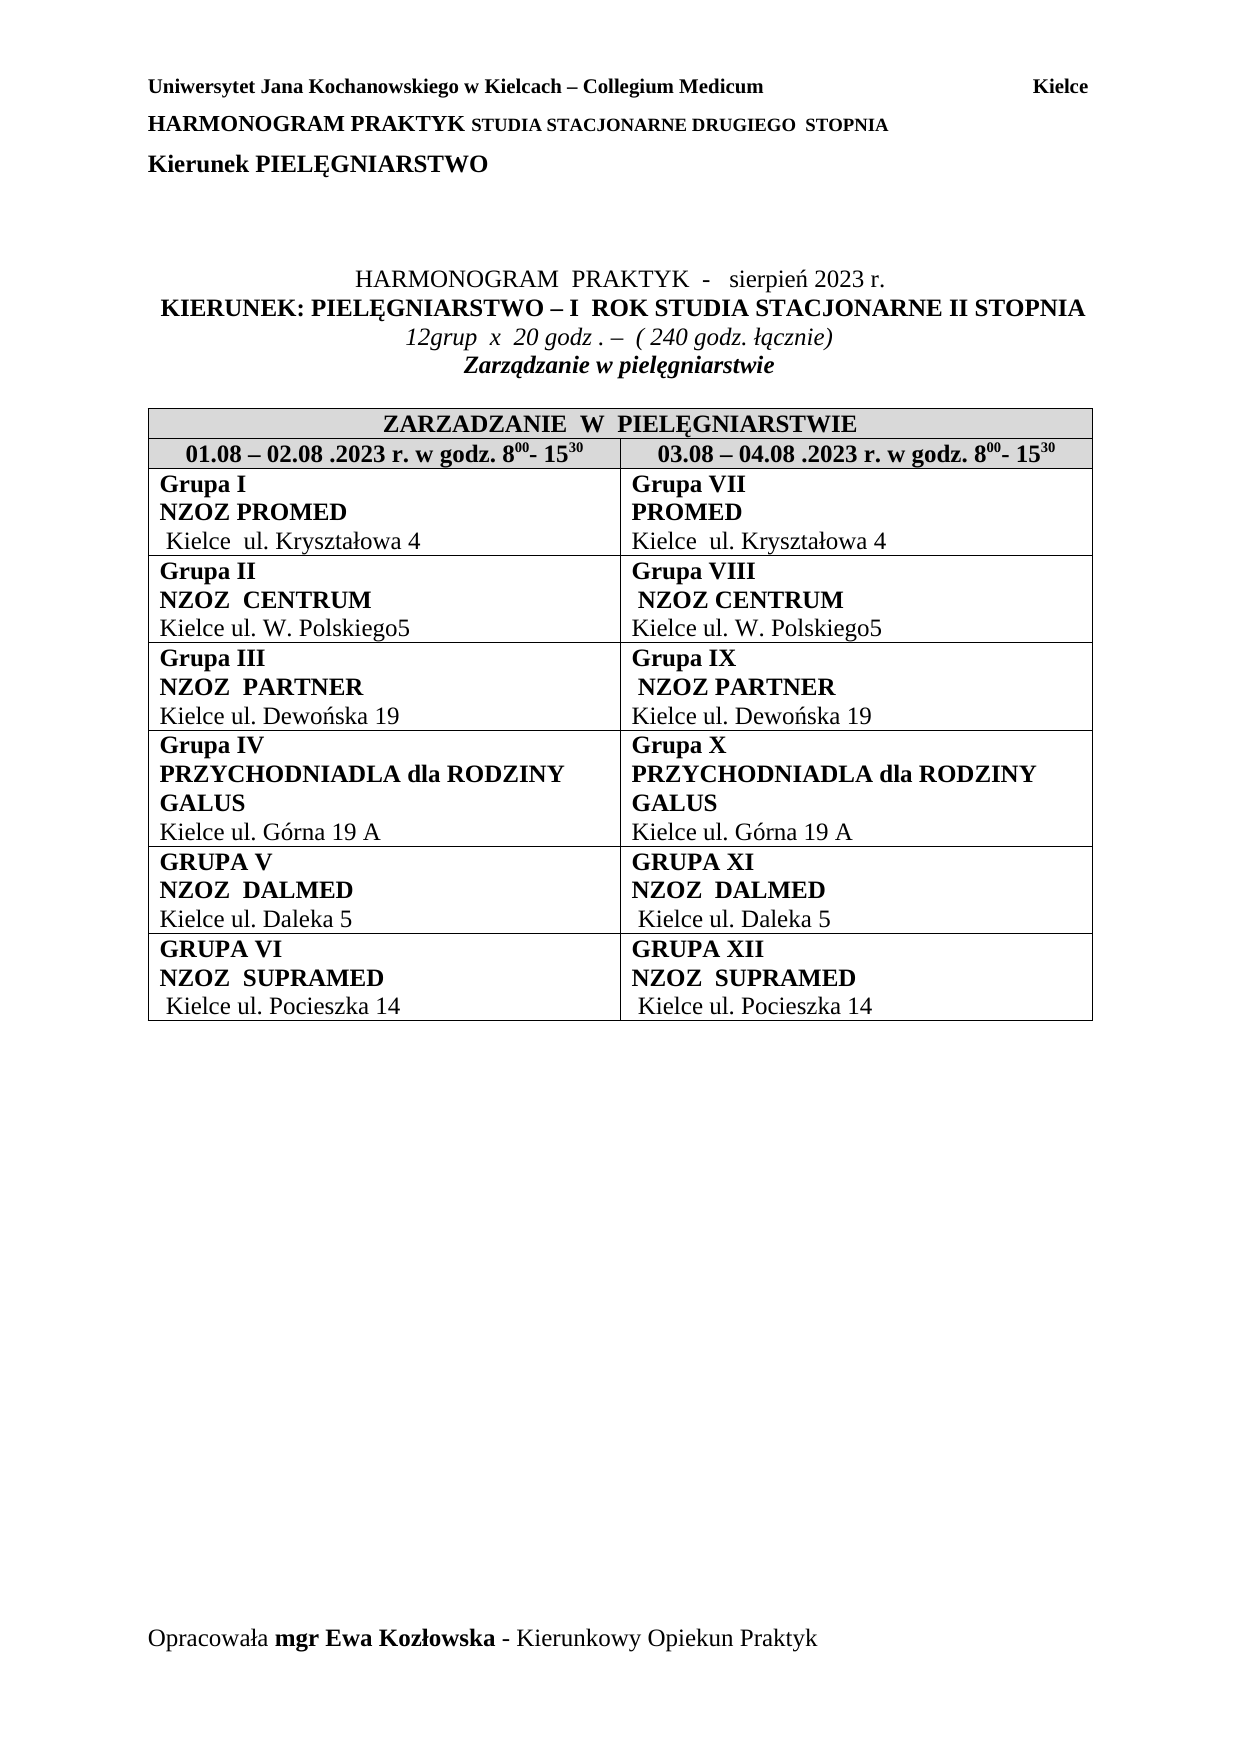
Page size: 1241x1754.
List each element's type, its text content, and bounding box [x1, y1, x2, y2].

text HARMONOGRAM PRAKTYK - sierpień 2023 r. [148, 264, 1093, 293]
table_cell Grupa III NZOZ PARTNER Kielce ul. Dewońska 19 [149, 643, 620, 729]
subtitle 12grup x 20 godz . – ( 240 godz. łącznie) [148, 322, 1093, 351]
table_cell GRUPA V NZOZ DALMED Kielce ul. Daleka 5 [149, 847, 620, 933]
table_cell Grupa IV PRZYCHODNIADLA dla RODZINY GALUS Kielce ul. Górna 19 A [149, 731, 620, 846]
table_cell Grupa VII PROMED Kielce ul. Kryształowa 4 [621, 469, 1092, 555]
text KIERUNEK: PIELĘGNIARSTWO – I ROK STUDIA STACJONARNE II STOPNIA [148, 293, 1093, 322]
table_header ZARZADZANIE W PIELĘGNIARSTWIE [149, 409, 1092, 438]
table_cell 03.08 – 04.08 .2023 r. w godz. 800- 1530 [621, 439, 1092, 468]
table_cell GRUPA XI NZOZ DALMED Kielce ul. Daleka 5 [621, 847, 1092, 933]
table_cell Grupa IX NZOZ PARTNER Kielce ul. Dewońska 19 [621, 643, 1092, 729]
table_cell Grupa I NZOZ PROMED Kielce ul. Kryształowa 4 [149, 469, 620, 555]
table_cell Grupa X PRZYCHODNIADLA dla RODZINY GALUS Kielce ul. Górna 19 A [621, 731, 1092, 846]
table_cell GRUPA XII NZOZ SUPRAMED Kielce ul. Pocieszka 14 [621, 934, 1092, 1020]
table_cell Grupa VIII NZOZ CENTRUM Kielce ul. W. Polskiego5 [621, 556, 1092, 642]
table_cell Grupa II NZOZ CENTRUM Kielce ul. W. Polskiego5 [149, 556, 620, 642]
table_cell GRUPA VI NZOZ SUPRAMED Kielce ul. Pocieszka 14 [149, 934, 620, 1020]
table_cell 01.08 – 02.08 .2023 r. w godz. 800- 1530 [149, 439, 620, 468]
text Zarządzanie w pielęgniarstwie [148, 351, 1093, 379]
